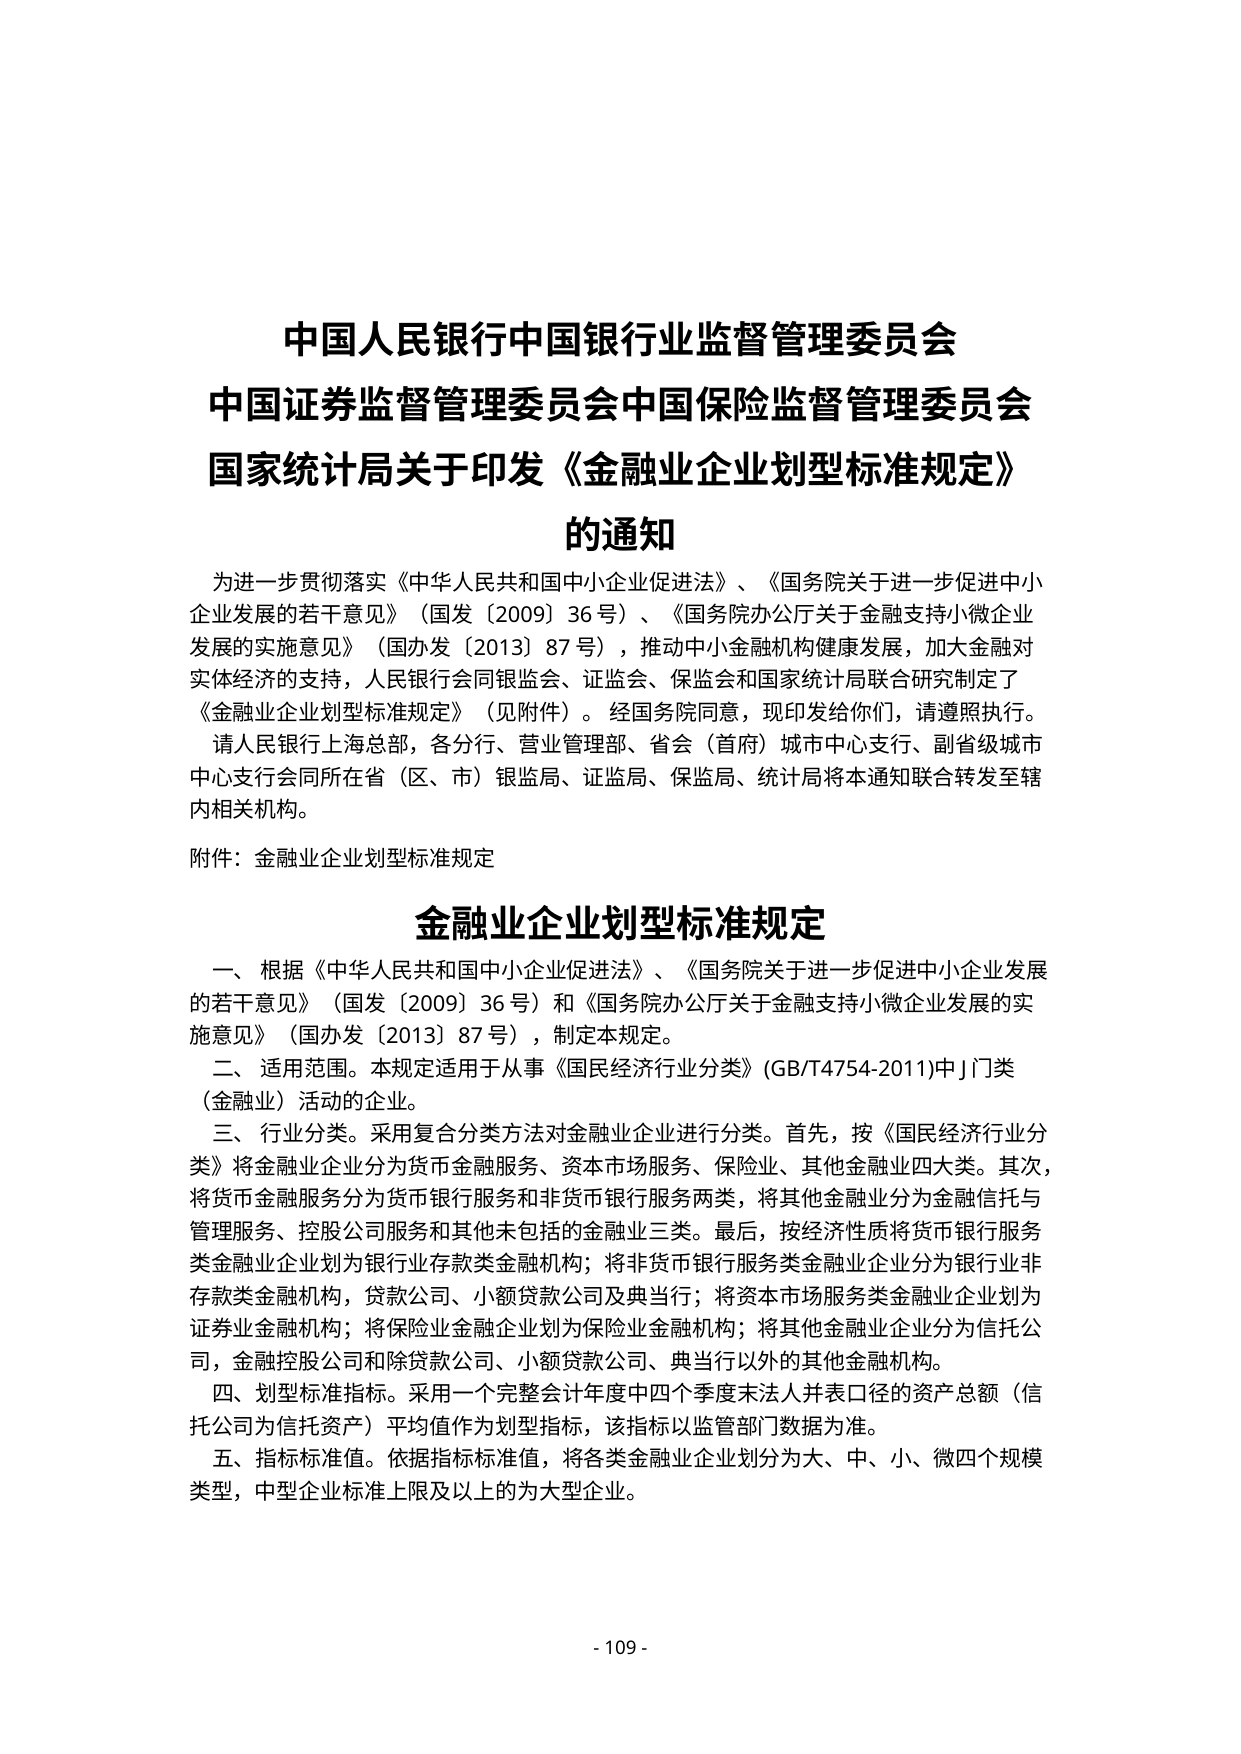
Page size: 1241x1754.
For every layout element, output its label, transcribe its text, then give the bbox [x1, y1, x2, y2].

text 中国证券监督管理委员会中国保险监督管理委员会 [189, 369, 1051, 434]
text 一、 根据《中华人民共和国中小企业促进法》、《国务院关于进一步促进中小企业发展的若干意见》（国发〔2009〕36号）和《国务院办公厅关于金融支持小微企业发展的实施意见》（国办发〔2013〕87号），制定本规定。 [189, 953, 1051, 1051]
text 金融业企业划型标准规定 [189, 888, 1051, 953]
text 请人民银行上海总部，各分行、营业管理部、省会（首府）城市中心支行、副省级城市中心支行会同所在省（区、市）银监局、证监局、保监局、统计局将本通知联合转发至辖内相关机构。 [189, 727, 1051, 824]
text 二、 适用范围。本规定适用于从事《国民经济行业分类》(GB/T4754-2011)中J门类（金融业）活动的企业。 [189, 1051, 1051, 1116]
text 为进一步贯彻落实《中华人民共和国中小企业促进法》、《国务院关于进一步促进中小企业发展的若干意见》（国发〔2009〕36号）、《国务院办公厅关于金融支持小微企业发展的实施意见》（国办发〔2013〕87号），推动中小金融机构健康发展，加大金融对实体经济的支持，人民银行会同银监会、证监会、保监会和国家统计局联合研究制定了《金融业企业划型标准规定》（见附件）。 经国务院同意，现印发给你们，请遵照执行。 [189, 564, 1051, 727]
text 附件：金融业企业划型标准规定 [189, 840, 1051, 873]
text 四、划型标准指标。采用一个完整会计年度中四个季度末法人并表口径的资产总额（信托公司为信托资产）平均值作为划型指标，该指标以监管部门数据为准。 [189, 1376, 1051, 1441]
text 五、指标标准值。依据指标标准值，将各类金融业企业划分为大、中、小、微四个规模类型，中型企业标准上限及以上的为大型企业。 [189, 1441, 1051, 1506]
text 三、 行业分类。采用复合分类方法对金融业企业进行分类。首先，按《国民经济行业分类》将金融业企业分为货币金融服务、资本市场服务、保险业、其他金融业四大类。其次，将货币金融服务分为货币银行服务和非货币银行服务两类，将其他金融业分为金融信托与管理服务、控股公司服务和其他未包括的金融业三类。最后，按经济性质将货币银行服务类金融业企业划为银行业存款类金融机构；将非货币银行服务类金融业企业分为银行业非存款类金融机构，贷款公司、小额贷款公司及典当行；将资本市场服务类金融业企业划为证券业金融机构；将保险业金融企业划为保险业金融机构；将其他金融业企业分为信托公司，金融控股公司和除贷款公司、小额贷款公司、典当行以外的其他金融机构。 [189, 1116, 1051, 1376]
text 国家统计局关于印发《金融业企业划型标准规定》的通知 [189, 434, 1051, 564]
text 中国人民银行中国银行业监督管理委员会 [189, 304, 1051, 369]
